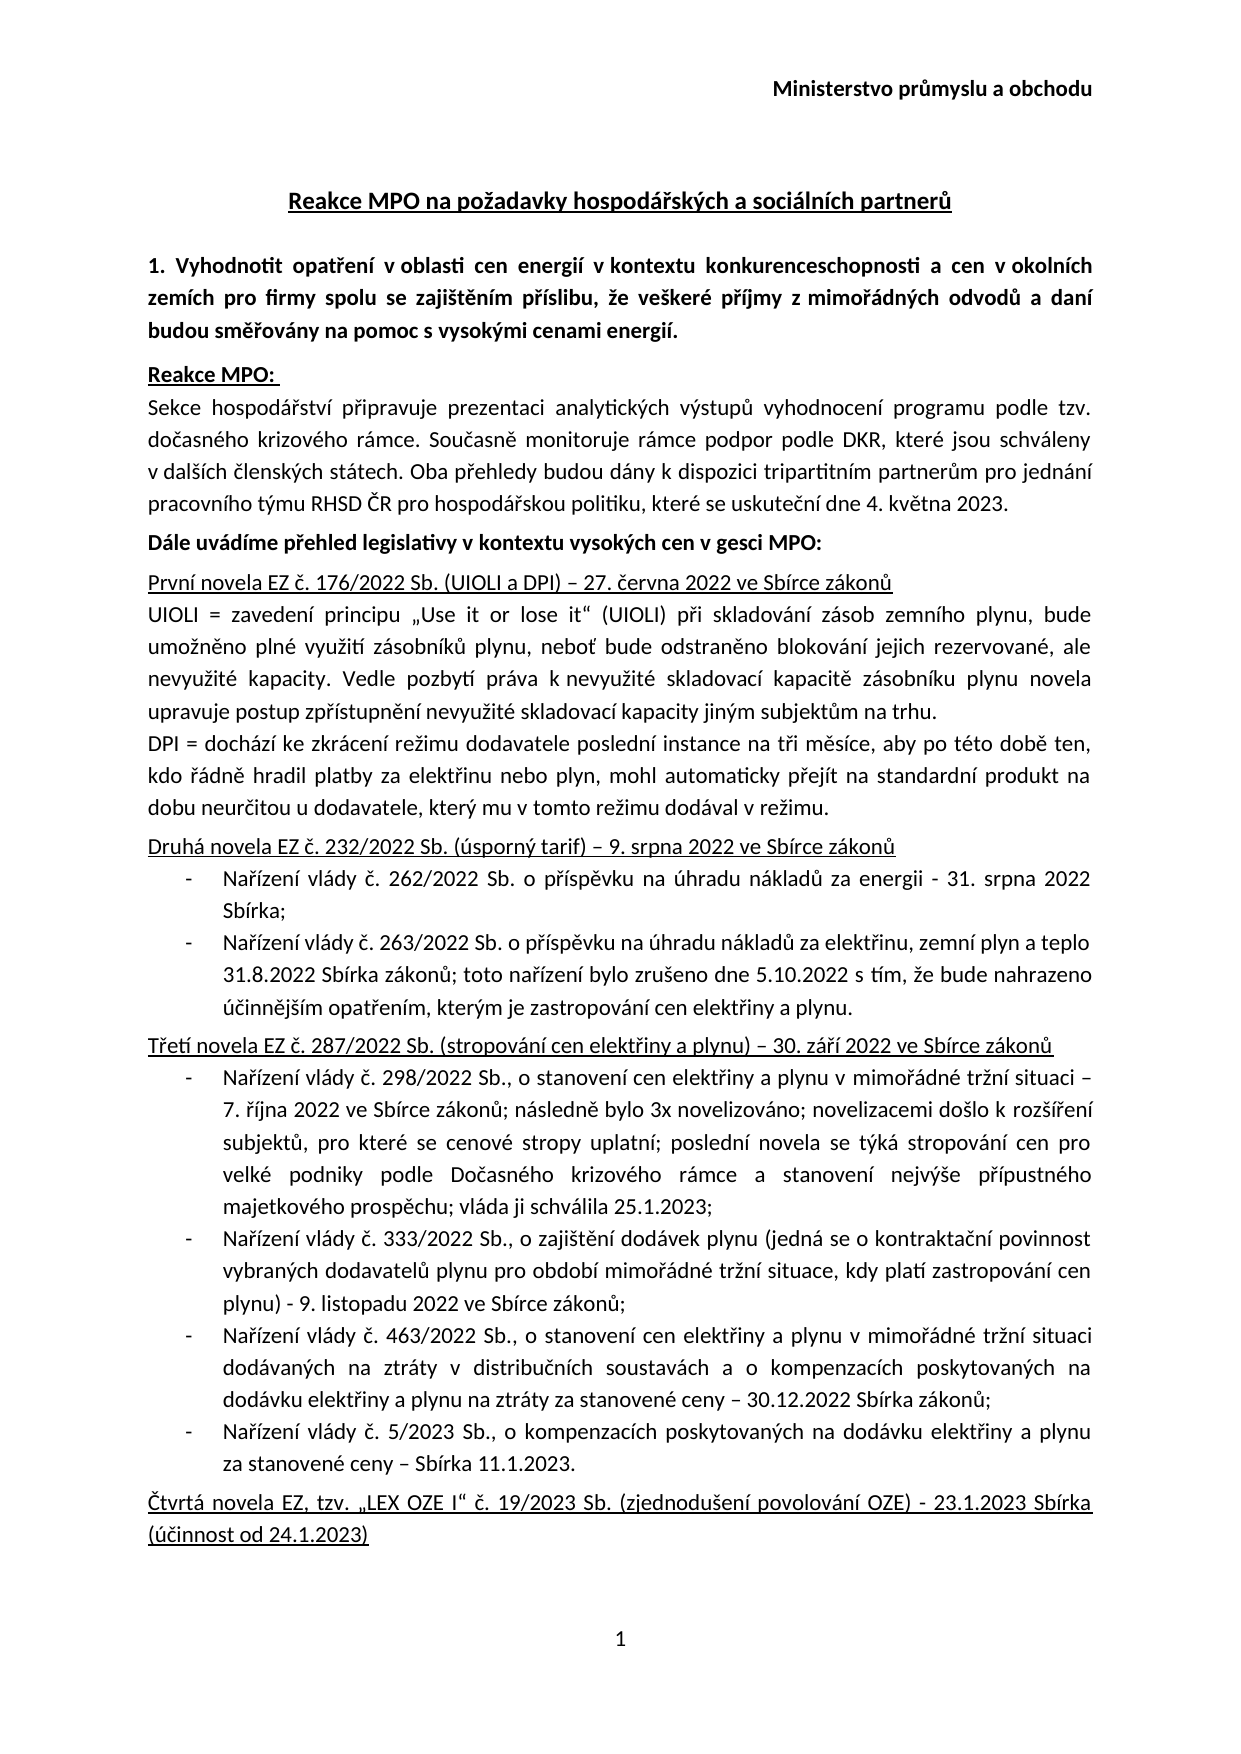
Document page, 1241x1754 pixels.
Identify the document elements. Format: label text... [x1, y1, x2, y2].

text Sekce hospodářství připravuje prezentaci analytických výstupů vyhodnocení programu podle tzv. dočasného krizového rámce. Současně monitoruje rámce podpor podle DKR, které jsou schváleny v dalších členských státech. Oba přehledy budou dány k dispozici tripartitním partnerům pro jednání pracovního týmu RHSD ČR pro hospodářskou politiku, které se uskuteční dne 4. května 2023. [148, 393, 1093, 517]
list Nařízení vlády č. 5/2023 Sb., o kompenzacích poskytovaných na dodávku elektřiny a plynu za stanovené ceny – Sbírka 11.1.2023. [185, 1417, 1093, 1478]
text Dále uvádíme přehled legislativy v kontextu vysokých cen v gesci MPO: [148, 528, 1093, 556]
text Reakce MPO: [148, 360, 1093, 388]
text 1. Vyhodnotit opatření v oblasti cen energií v kontextu konkurenceschopnosti a cen v okolních zemích pro firmy spolu se zajištěním příslibu, že veškeré příjmy z mimořádných odvodů a daní budou směřovány na pomoc s vysokými cenami energií. [148, 251, 1093, 344]
text Třetí novela EZ č. 287/2022 Sb. (stropování cen elektřiny a plynu) – 30. září 2022 ve Sbírce zákonů [148, 1031, 1093, 1059]
list Nařízení vlády č. 463/2022 Sb., o stanovení cen elektřiny a plynu v mimořádné tržní situaci dodávaných na ztráty v distribučních soustavách a o kompenzacích poskytovaných na dodávku elektřiny a plynu na ztráty za stanovené ceny – 30.12.2022 Sbírka zákonů; [185, 1321, 1093, 1413]
text UIOLI = zavedení principu „Use it or lose it“ (UIOLI) při skladování zásob zemního plynu, bude umožněno plné využití zásobníků plynu, neboť bude odstraněno blokování jejich rezervované, ale nevyužité kapacity. Vedle pozbytí práva k nevyužité skladovací kapacitě zásobníku plynu novela upravuje postup zpřístupnění nevyužité skladovací kapacity jiným subjektům na trhu. [148, 600, 1093, 725]
text 31.8.2022 Sbírka zákonů; toto nařízení bylo zrušeno dne 5.10.2022 s tím, že bude nahrazeno účinnějším opatřením, kterým je zastropování cen elektřiny a plynu. [223, 961, 1093, 1021]
text Čtvrtá novela EZ, tzv. „LEX OZE I“ č. 19/2023 Sb. (zjednodušení povolování OZE) - 23.1.2023 Sbírka (účinnost od 24.1.2023) [148, 1514, 1093, 1548]
text Čtvrtá novela EZ, tzv. „LEX OZE I“ č. 19/2023 Sb. (zjednodušení povolování OZE) - 23.1.2023 Sbírka (účinnost od 24.1.2023) [148, 1488, 1093, 1512]
list Nařízení vlády č. 262/2022 Sb. o příspěvku na úhradu nákladů za energii - 31. srpna 2022 Sbírka; [185, 864, 1093, 924]
list Nařízení vlády č. 298/2022 Sb., o stanovení cen elektřiny a plynu v mimořádné tržní situaci – 7. října 2022 ve Sbírce zákonů; následně bylo 3x novelizováno; novelizacemi došlo k rozšíření subjektů, pro které se cenové stropy uplatní; poslední novela se týká stropování cen pro velké podniky podle Dočasného krizového rámce a stanovení nejvýše přípustného majetkového prospěchu; vláda ji schválila 25.1.2023; [185, 1063, 1093, 1220]
list Nařízení vlády č. 333/2022 Sb., o zajištění dodávek plynu (jedná se o kontraktační povinnost vybraných dodavatelů plynu pro období mimořádné tržní situace, kdy platí zastropování cen plynu) - 9. listopadu 2022 ve Sbírce zákonů; [185, 1224, 1093, 1317]
list Nařízení vlády č. 263/2022 Sb. o příspěvku na úhradu nákladů za elektřinu, zemní plyn a teplo [185, 928, 1093, 956]
text Druhá novela EZ č. 232/2022 Sb. (úsporný tarif) – 9. srpna 2022 ve Sbírce zákonů [148, 832, 1093, 860]
text DPI = dochází ke zkrácení režimu dodavatele poslední instance na tři měsíce, aby po této době ten, kdo řádně hradil platby za elektřinu nebo plyn, mohl automaticky přejít na standardní produkt na dobu neurčitou u dodavatele, který mu v tomto režimu dodával v režimu. [148, 729, 1093, 821]
text Reakce MPO na požadavky hospodářských a sociálních partnerů [148, 185, 1093, 215]
text První novela EZ č. 176/2022 Sb. (UIOLI a DPI) – 27. června 2022 ve Sbírce zákonů [148, 568, 1093, 596]
